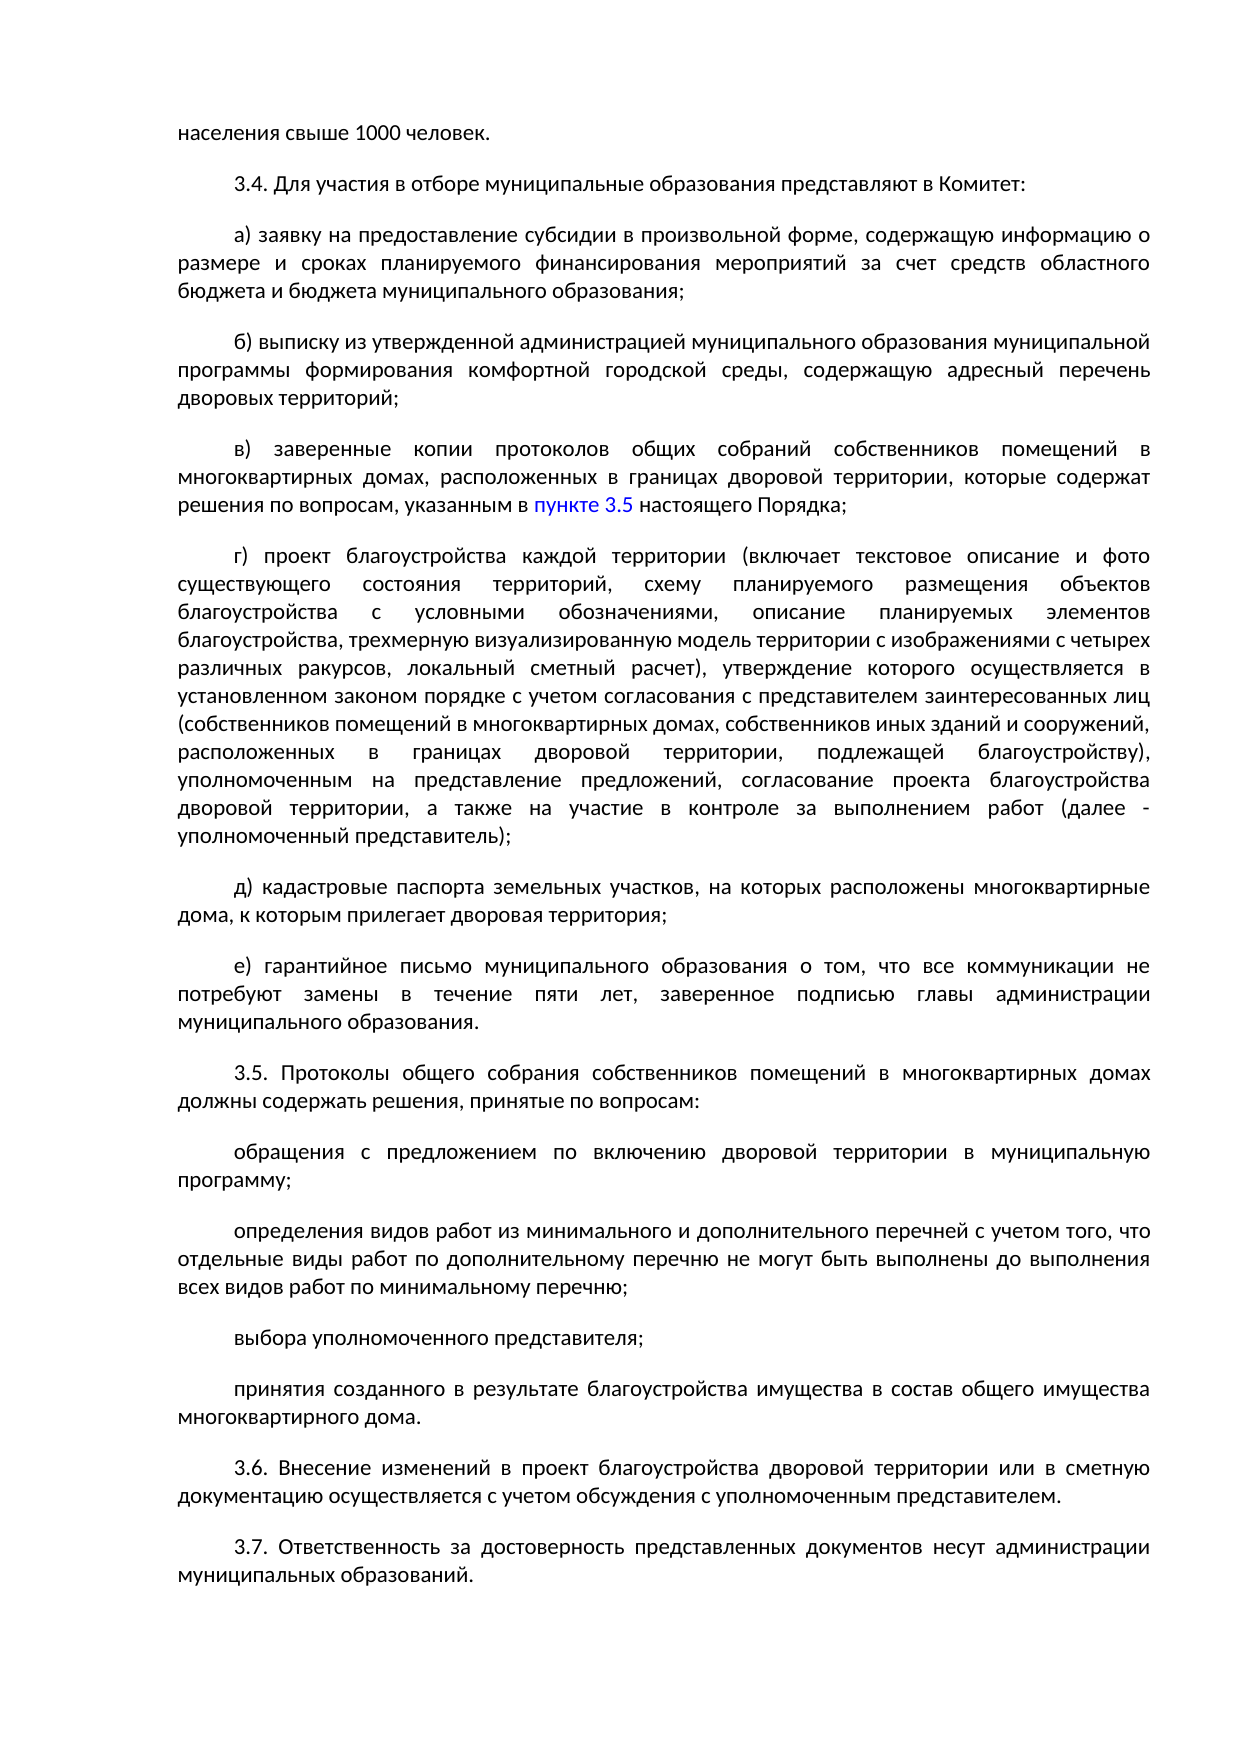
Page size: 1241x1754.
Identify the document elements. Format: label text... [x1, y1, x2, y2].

text выбора уполномоченного представителя; [177, 1323, 1152, 1351]
text г) проект благоустройства каждой территории (включает текстовое описание и фото существующего состояния территорий, схему планируемого размещения объектов благоустройства с условными обозначениями, описание планируемых элементов благоустройства, трехмерную визуализированную модель территории с изображениями с четырех различных ракурсов, локальный сметный расчет), утверждение которого осуществляется в установленном законом порядке с учетом согласования с представителем заинтересованных лиц (собственников помещений в многоквартирных домах, собственников иных зданий и сооружений, расположенных в границах дворовой территории, подлежащей благоустройству), уполномоченным на представление предложений, согласование проекта благоустройства дворовой территории, а также на участие в контроле за выполнением работ (далее - уполномоченный представитель); [177, 541, 1152, 849]
text 3.5. Протоколы общего собрания собственников помещений в многоквартирных домах должны содержать решения, принятые по вопросам: [177, 1058, 1152, 1114]
text определения видов работ из минимального и дополнительного перечней с учетом того, что отдельные виды работ по дополнительному перечню не могут быть выполнены до выполнения всех видов работ по минимальному перечню; [177, 1216, 1152, 1300]
text в) заверенные копии протоколов общих собраний собственников помещений в многоквартирных домах, расположенных в границах дворовой территории, которые содержат решения по вопросам, указанным в пункте 3.5 настоящего Порядка; [177, 434, 1152, 518]
text 3.6. Внесение изменений в проект благоустройства дворовой территории или в сметную документацию осуществляется с учетом обсуждения с уполномоченным представителем. [177, 1453, 1152, 1509]
text 3.7. Ответственность за достоверность представленных документов несут администрации муниципальных образований. [177, 1532, 1152, 1588]
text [177, 118, 1152, 146]
text д) кадастровые паспорта земельных участков, на которых расположены многоквартирные дома, к которым прилегает дворовая территория; [177, 872, 1152, 928]
text 3.4. Для участия в отборе муниципальные образования представляют в Комитет: [177, 169, 1152, 197]
text б) выписку из утвержденной администрацией муниципального образования муниципальной программы формирования комфортной городской среды, содержащую адресный перечень дворовых территорий; [177, 327, 1152, 411]
text е) гарантийное письмо муниципального образования о том, что все коммуникации не потребуют замены в течение пяти лет, заверенное подписью главы администрации муниципального образования. [177, 951, 1152, 1035]
text обращения с предложением по включению дворовой территории в муниципальную программу; [177, 1137, 1152, 1193]
text а) заявку на предоставление субсидии в произвольной форме, содержащую информацию о размере и сроках планируемого финансирования мероприятий за счет средств областного бюджета и бюджета муниципального образования; [177, 220, 1152, 304]
text принятия созданного в результате благоустройства имущества в состав общего имущества многоквартирного дома. [177, 1374, 1152, 1430]
